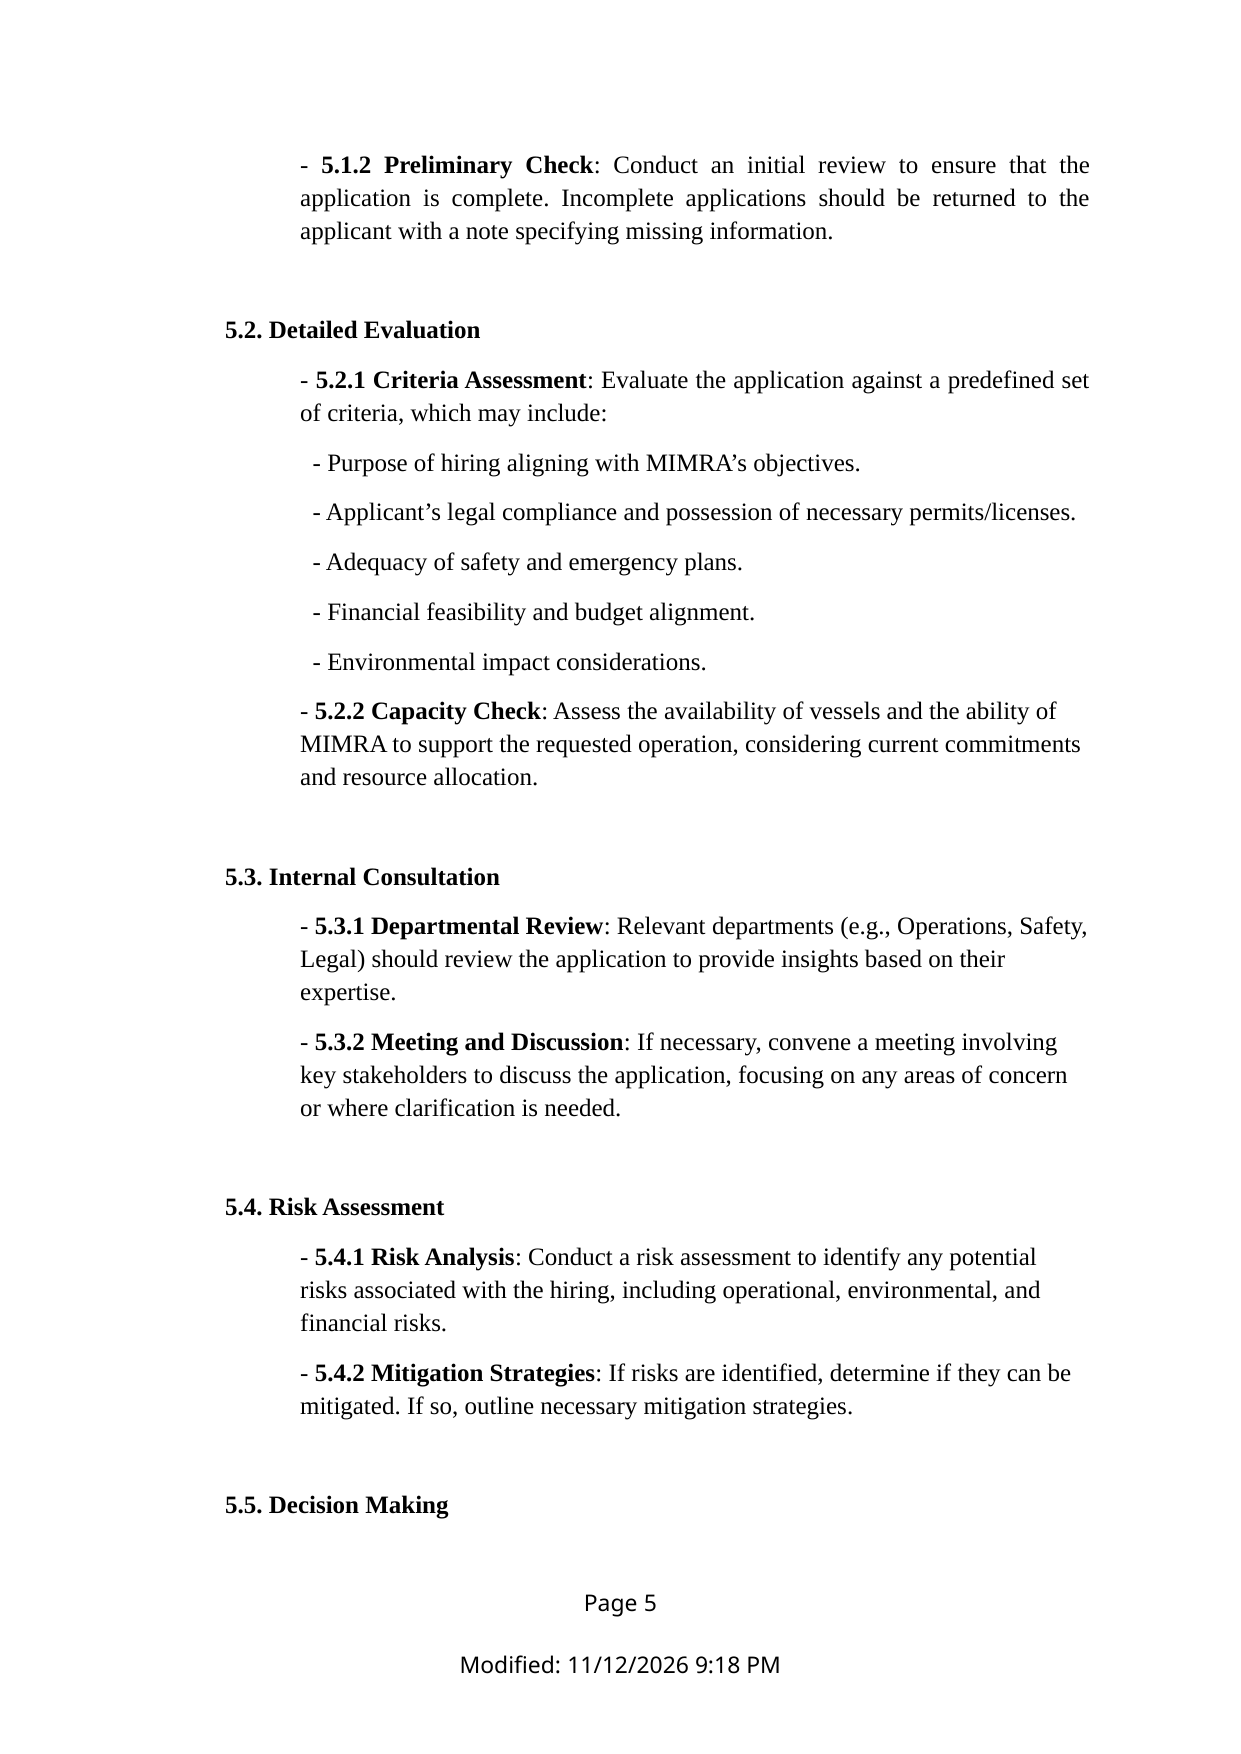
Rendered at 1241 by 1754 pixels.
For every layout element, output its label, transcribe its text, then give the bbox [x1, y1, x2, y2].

text - Adequacy of safety and emergency plans. [300, 547, 1090, 576]
text - Applicant’s legal compliance and possession of necessary permits/licenses. [300, 497, 1090, 526]
text - 5.3.1 Departmental Review: Relevant departments (e.g., Operations, Safety, Legal) should review the application to provide insights based on their expertise. [300, 911, 1090, 1006]
text 5.4. Risk Assessment [225, 1192, 1090, 1221]
text 5.2. Detailed Evaluation [225, 315, 1090, 344]
text 5.5. Decision Making [225, 1490, 1090, 1519]
text 5.3. Internal Consultation [225, 862, 1090, 890]
text - 5.4.2 Mitigation Strategies: If risks are identified, determine if they can be mitigated. If so, outline necessary mitigation strategies. [300, 1358, 1090, 1420]
text - 5.1.2 Preliminary Check: Conduct an initial review to ensure that the application is complete. Incomplete applications should be returned to the applicant with a note specifying missing information. [300, 150, 1090, 245]
text - Environmental impact considerations. [300, 647, 1090, 675]
text - 5.2.1 Criteria Assessment: Evaluate the application against a predefined set of criteria, which may include: [300, 365, 1090, 427]
text - Purpose of hiring aligning with MIMRA’s objectives. [300, 448, 1090, 477]
text - Financial feasibility and budget alignment. [300, 597, 1090, 626]
text - 5.3.2 Meeting and Discussion: If necessary, convene a meeting involving key stakeholders to discuss the application, focusing on any areas of concern or where clarification is needed. [300, 1027, 1090, 1122]
text - 5.2.2 Capacity Check: Assess the availability of vessels and the ability of MIMRA to support the requested operation, considering current commitments and resource allocation. [300, 696, 1090, 791]
text - 5.4.1 Risk Analysis: Conduct a risk assessment to identify any potential risks associated with the hiring, including operational, environmental, and financial risks. [300, 1242, 1090, 1337]
